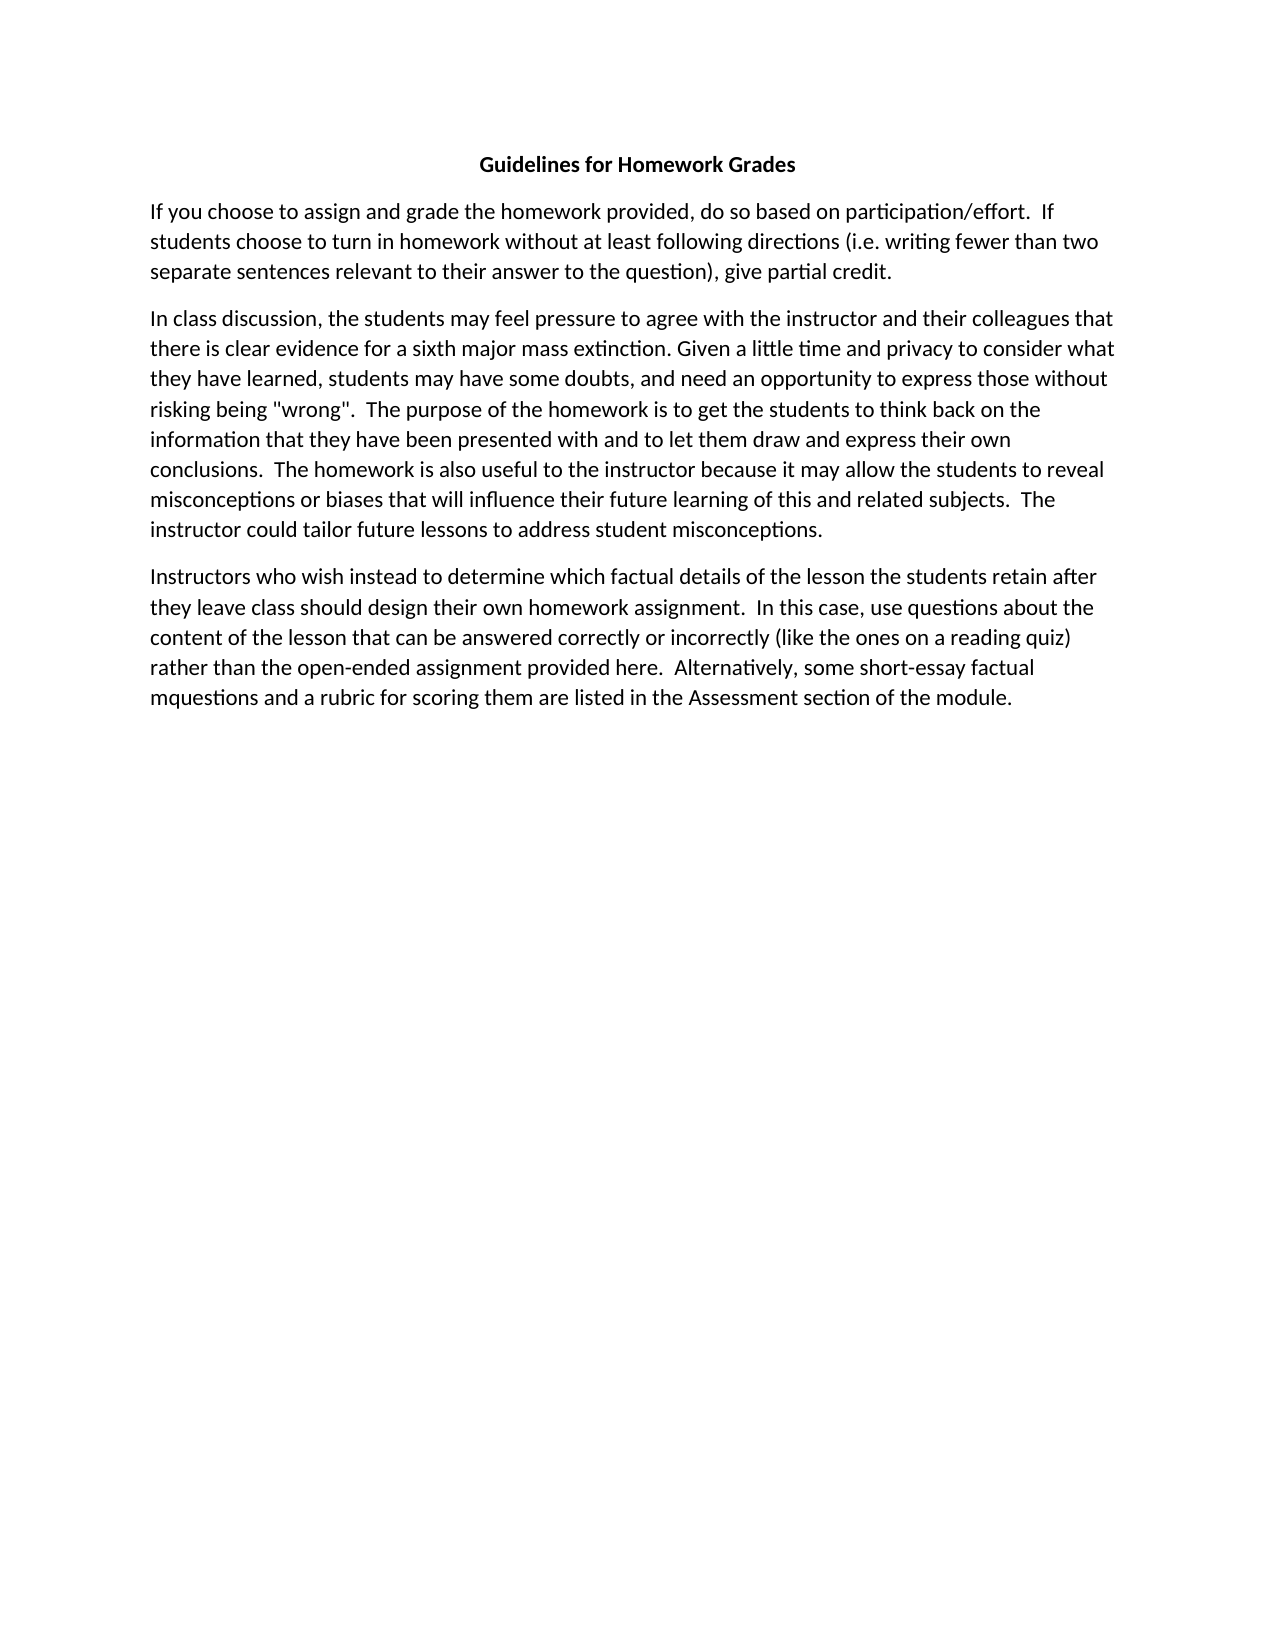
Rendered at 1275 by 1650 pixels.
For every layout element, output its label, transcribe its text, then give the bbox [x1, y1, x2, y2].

text If you choose to assign and grade the homework provided, do so based on participation/effort. If students choose to turn in homework without at least following directions (i.e. writing fewer than two separate sentences relevant to their answer to the question), give partial credit. [150, 197, 1125, 285]
text Instructors who wish instead to determine which factual details of the lesson the students retain after they leave class should design their own homework assignment. In this case, use questions about the content of the lesson that can be answered correctly or incorrectly (like the ones on a reading quiz) rather than the open-ended assignment provided here. Alternatively, some short-essay factual mquestions and a rubric for scoring them are listed in the Assessment section of the module. [150, 562, 1125, 711]
text Guidelines for Homework Grades [150, 150, 1125, 178]
text In class discussion, the students may feel pressure to agree with the instructor and their colleagues that there is clear evidence for a sixth major mass extinction. Given a little time and privacy to consider what they have learned, students may have some doubts, and need an opportunity to express those without risking being "wrong". The purpose of the homework is to get the students to think back on the information that they have been presented with and to let them draw and express their own conclusions. The homework is also useful to the instructor because it may allow the students to reveal misconceptions or biases that will influence their future learning of this and related subjects. The instructor could tailor future lessons to address student misconceptions. [150, 304, 1125, 544]
